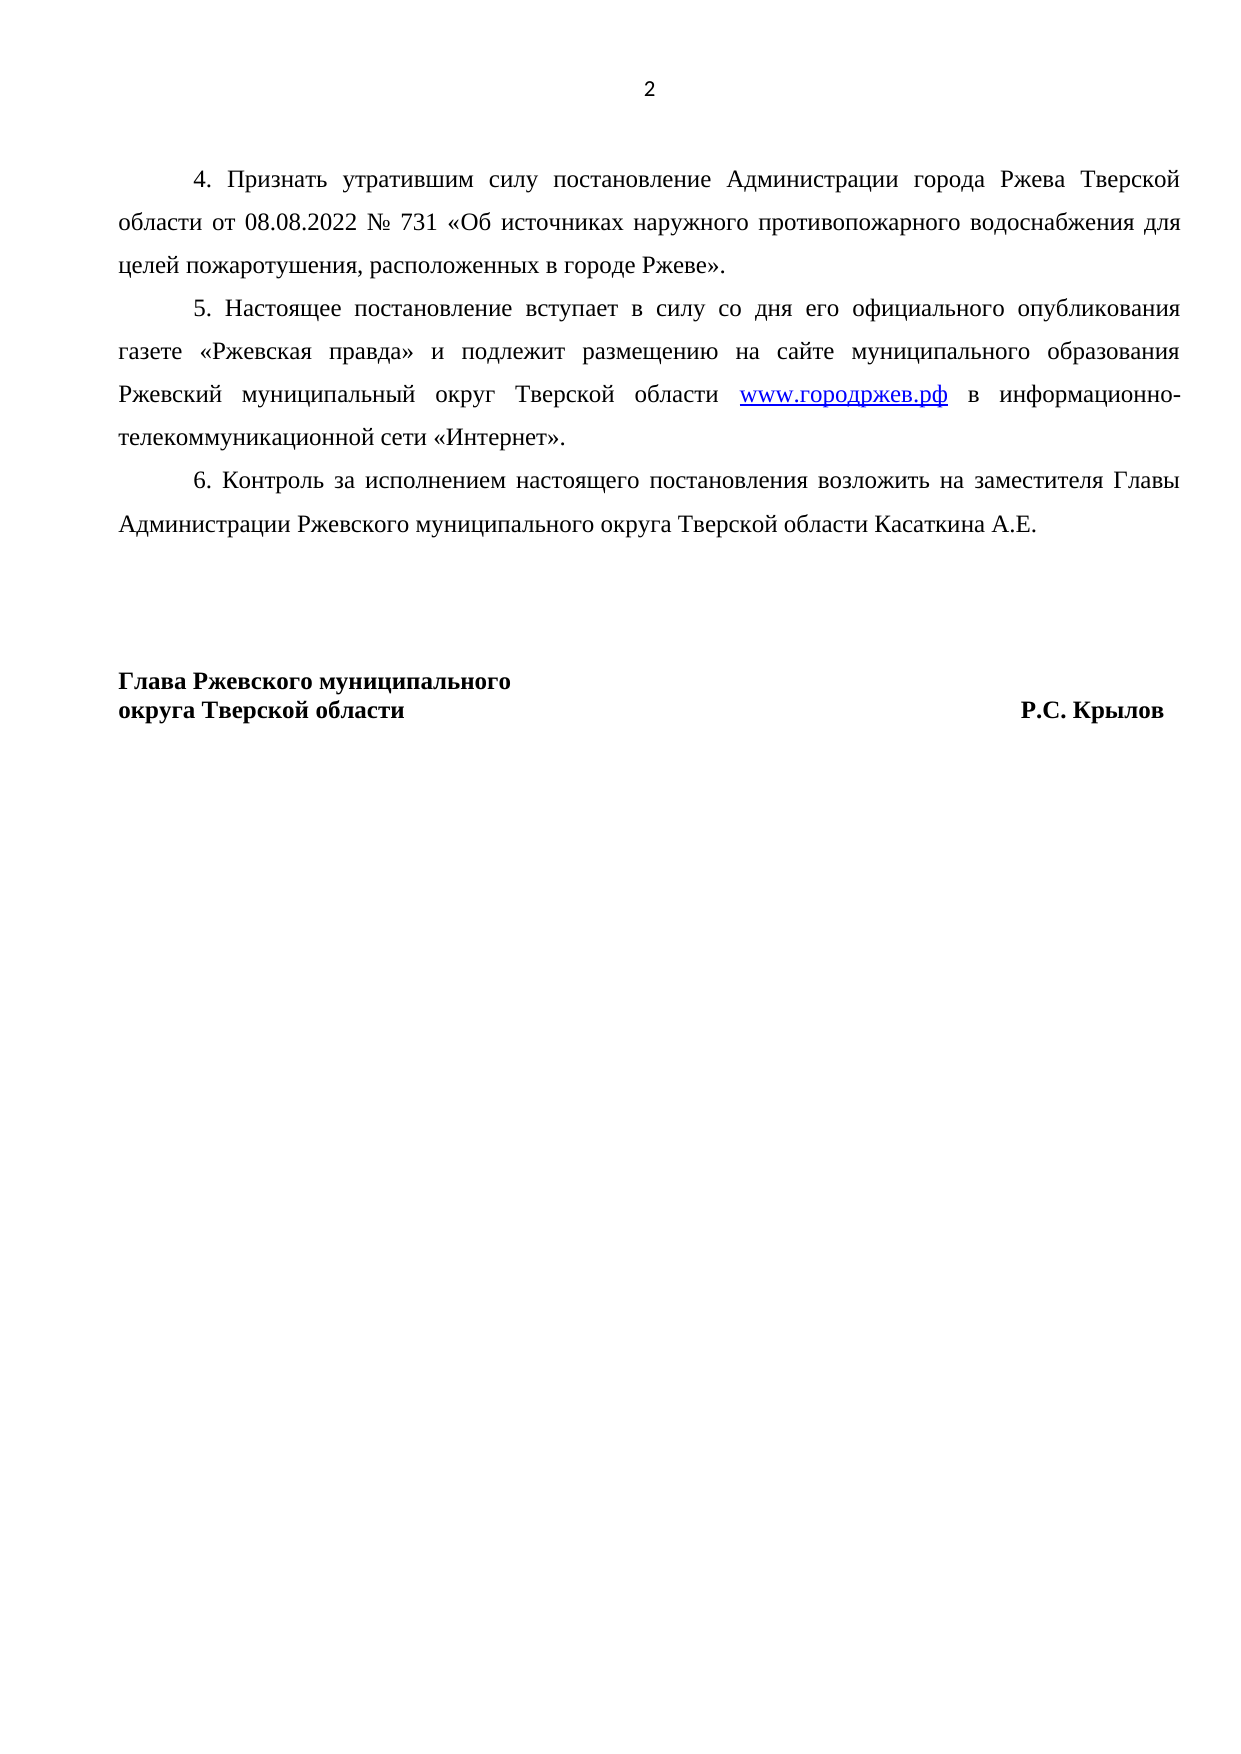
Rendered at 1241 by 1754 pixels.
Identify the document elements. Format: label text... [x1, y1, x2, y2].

text Глава Ржевского муниципального [118, 666, 1181, 695]
text 6. Контроль за исполнением настоящего постановления возложить на заместителя Главы Администрации Ржевского муниципального округа Тверской области Касаткина А.Е. [118, 466, 1181, 537]
text 4. Признать утратившим силу постановление Администрации города Ржева Тверской области от 08.08.2022 № 731 «Об источниках наружного противопожарного водоснабжения для целей пожаротушения, расположенных в городе Ржеве». [118, 164, 1181, 279]
text округа Тверской области Р.С. Крылов [118, 695, 1181, 724]
text 5. Настоящее постановление вступает в силу со дня его официального опубликования газете «Ржевская правда» и подлежит размещению на сайте муниципального образования Ржевский муниципальный округ Тверской области www.городржев.рф в информационно-телекоммуникационной сети «Интернет». [118, 293, 1181, 451]
